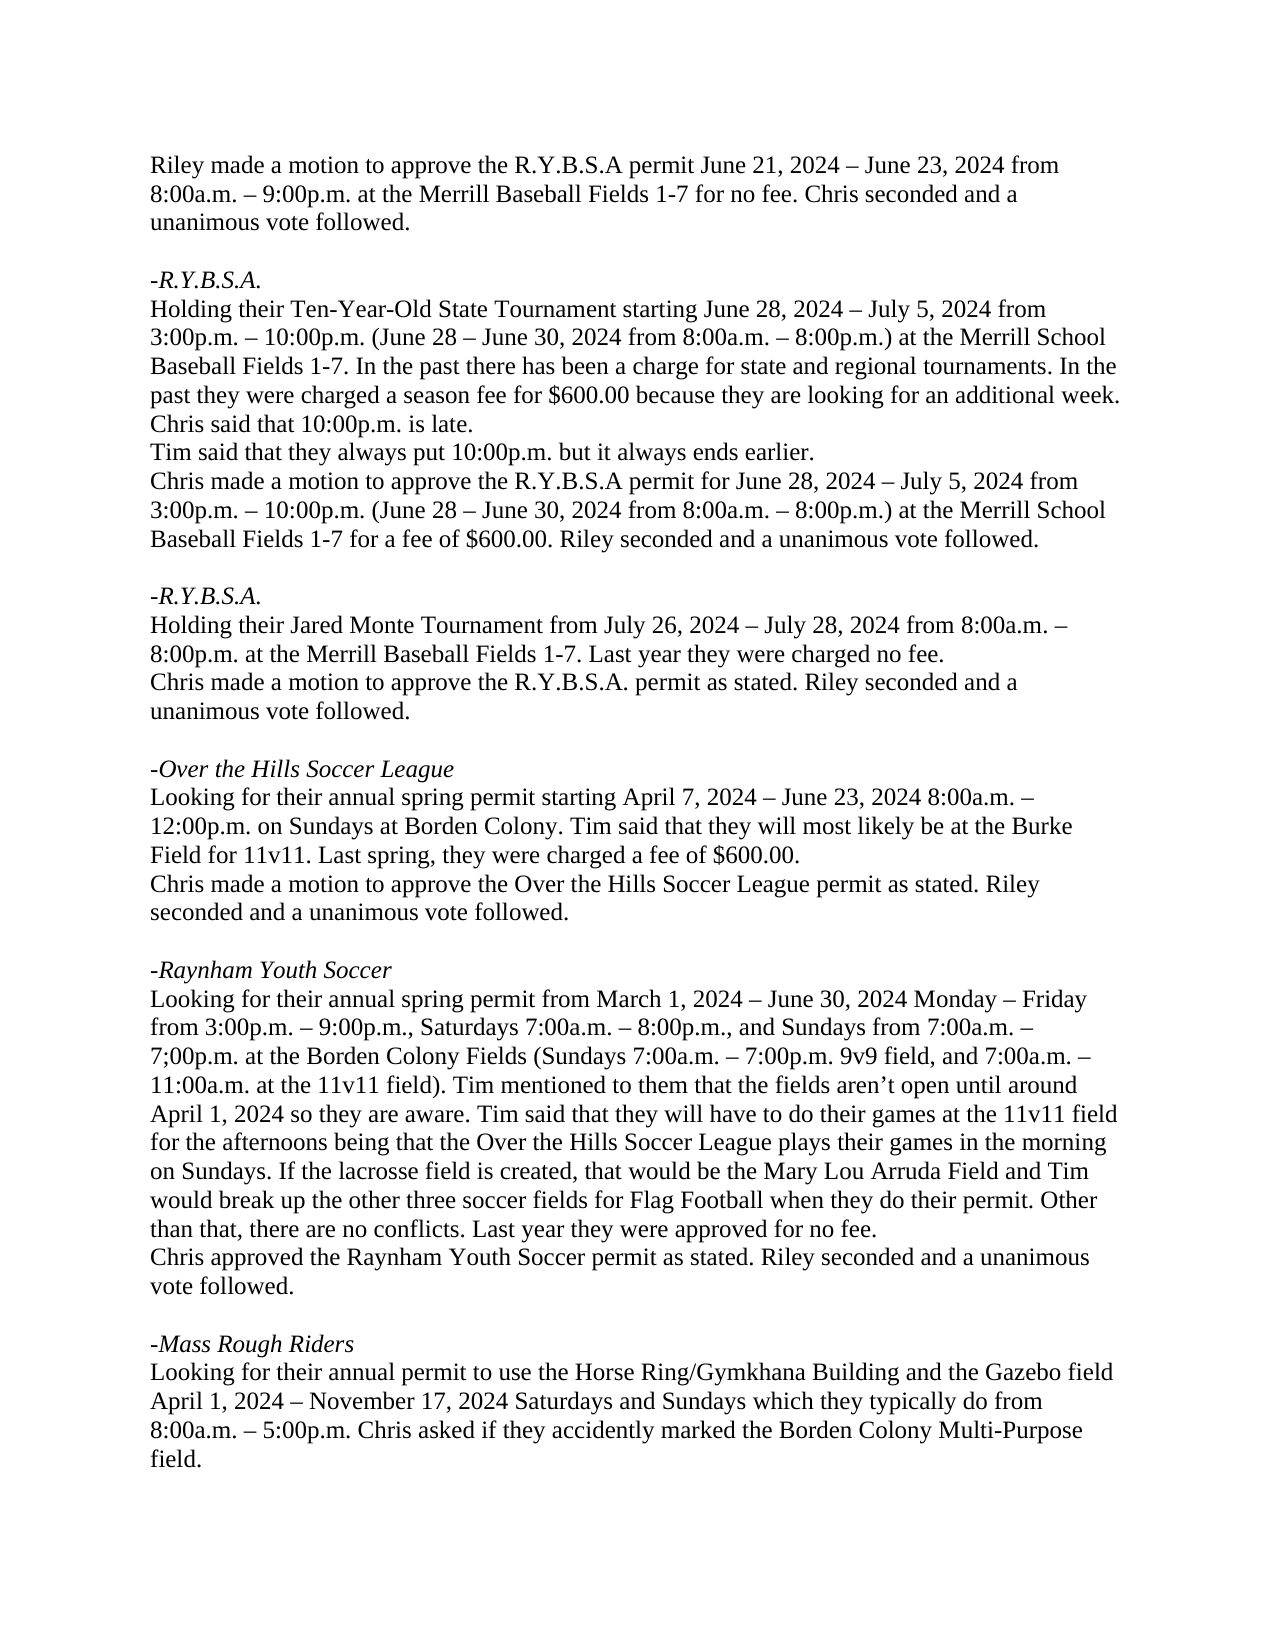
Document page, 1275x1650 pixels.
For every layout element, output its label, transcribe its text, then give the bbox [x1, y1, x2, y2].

text Riley made a motion to approve the R.Y.B.S.A permit June 21, 2024 – June 23, 2024 from 8:00a.m. – 9:00p.m. at the Merrill Baseball Fields 1-7 for no fee. Chris seconded and a unanimous vote followed. [150, 150, 1125, 236]
text Looking for their annual spring permit from March 1, 2024 – June 30, 2024 Monday – Friday from 3:00p.m. – 9:00p.m., Saturdays 7:00a.m. – 8:00p.m., and Sundays from 7:00a.m. – 7;00p.m. at the Borden Colony Fields (Sundays 7:00a.m. – 7:00p.m. 9v9 field, and 7:00a.m. – 11:00a.m. at the 11v11 field). Tim mentioned to them that the fields aren’t open until around April 1, 2024 so they are aware. Tim said that they will have to do their games at the 11v11 field for the afternoons being that the Over the Hills Soccer League plays their games in the morning on Sundays. If the lacrosse field is created, that would be the Mary Lou Arruda Field and Tim would break up the other three soccer fields for Flag Football when they do their permit. Other than that, there are no conflicts. Last year they were approved for no fee. [150, 984, 1125, 1242]
text Holding their Jared Monte Tournament from July 26, 2024 – July 28, 2024 from 8:00a.m. – 8:00p.m. at the Merrill Baseball Fields 1-7. Last year they were charged no fee. [150, 610, 1125, 667]
text -Raynham Youth Soccer [150, 955, 1125, 984]
text -R.Y.B.S.A. [150, 581, 1125, 610]
text Holding their Ten-Year-Old State Tournament starting June 28, 2024 – July 5, 2024 from 3:00p.m. – 10:00p.m. (June 28 – June 30, 2024 from 8:00a.m. – 8:00p.m.) at the Merrill School Baseball Fields 1-7. In the past there has been a charge for state and regional tournaments. In the past they were charged a season fee for $600.00 because they are looking for an additional week. [150, 294, 1125, 409]
text Looking for their annual permit to use the Horse Ring/Gymkhana Building and the Gazebo field April 1, 2024 – November 17, 2024 Saturdays and Sundays which they typically do from 8:00a.m. – 5:00p.m. Chris asked if they accidently marked the Borden Colony Multi-Purpose field. [150, 1357, 1125, 1472]
text -Mass Rough Riders [150, 1329, 1125, 1357]
text -Over the Hills Soccer League [150, 754, 1125, 782]
text Chris made a motion to approve the R.Y.B.S.A permit for June 28, 2024 – July 5, 2024 from 3:00p.m. – 10:00p.m. (June 28 – June 30, 2024 from 8:00a.m. – 8:00p.m.) at the Merrill School Baseball Fields 1-7 for a fee of $600.00. Riley seconded and a unanimous vote followed. [150, 466, 1125, 552]
text -R.Y.B.S.A. [150, 265, 1125, 294]
text Chris said that 10:00p.m. is late. [150, 409, 1125, 437]
text Chris approved the Raynham Youth Soccer permit as stated. Riley seconded and a unanimous vote followed. [150, 1242, 1125, 1300]
text Chris made a motion to approve the Over the Hills Soccer League permit as stated. Riley seconded and a unanimous vote followed. [150, 869, 1125, 926]
text Looking for their annual spring permit starting April 7, 2024 – June 23, 2024 8:00a.m. – 12:00p.m. on Sundays at Borden Colony. Tim said that they will most likely be at the Burke Field for 11v11. Last spring, they were charged a fee of $600.00. [150, 782, 1125, 869]
text Chris made a motion to approve the R.Y.B.S.A. permit as stated. Riley seconded and a unanimous vote followed. [150, 667, 1125, 725]
text Tim said that they always put 10:00p.m. but it always ends earlier. [150, 437, 1125, 466]
